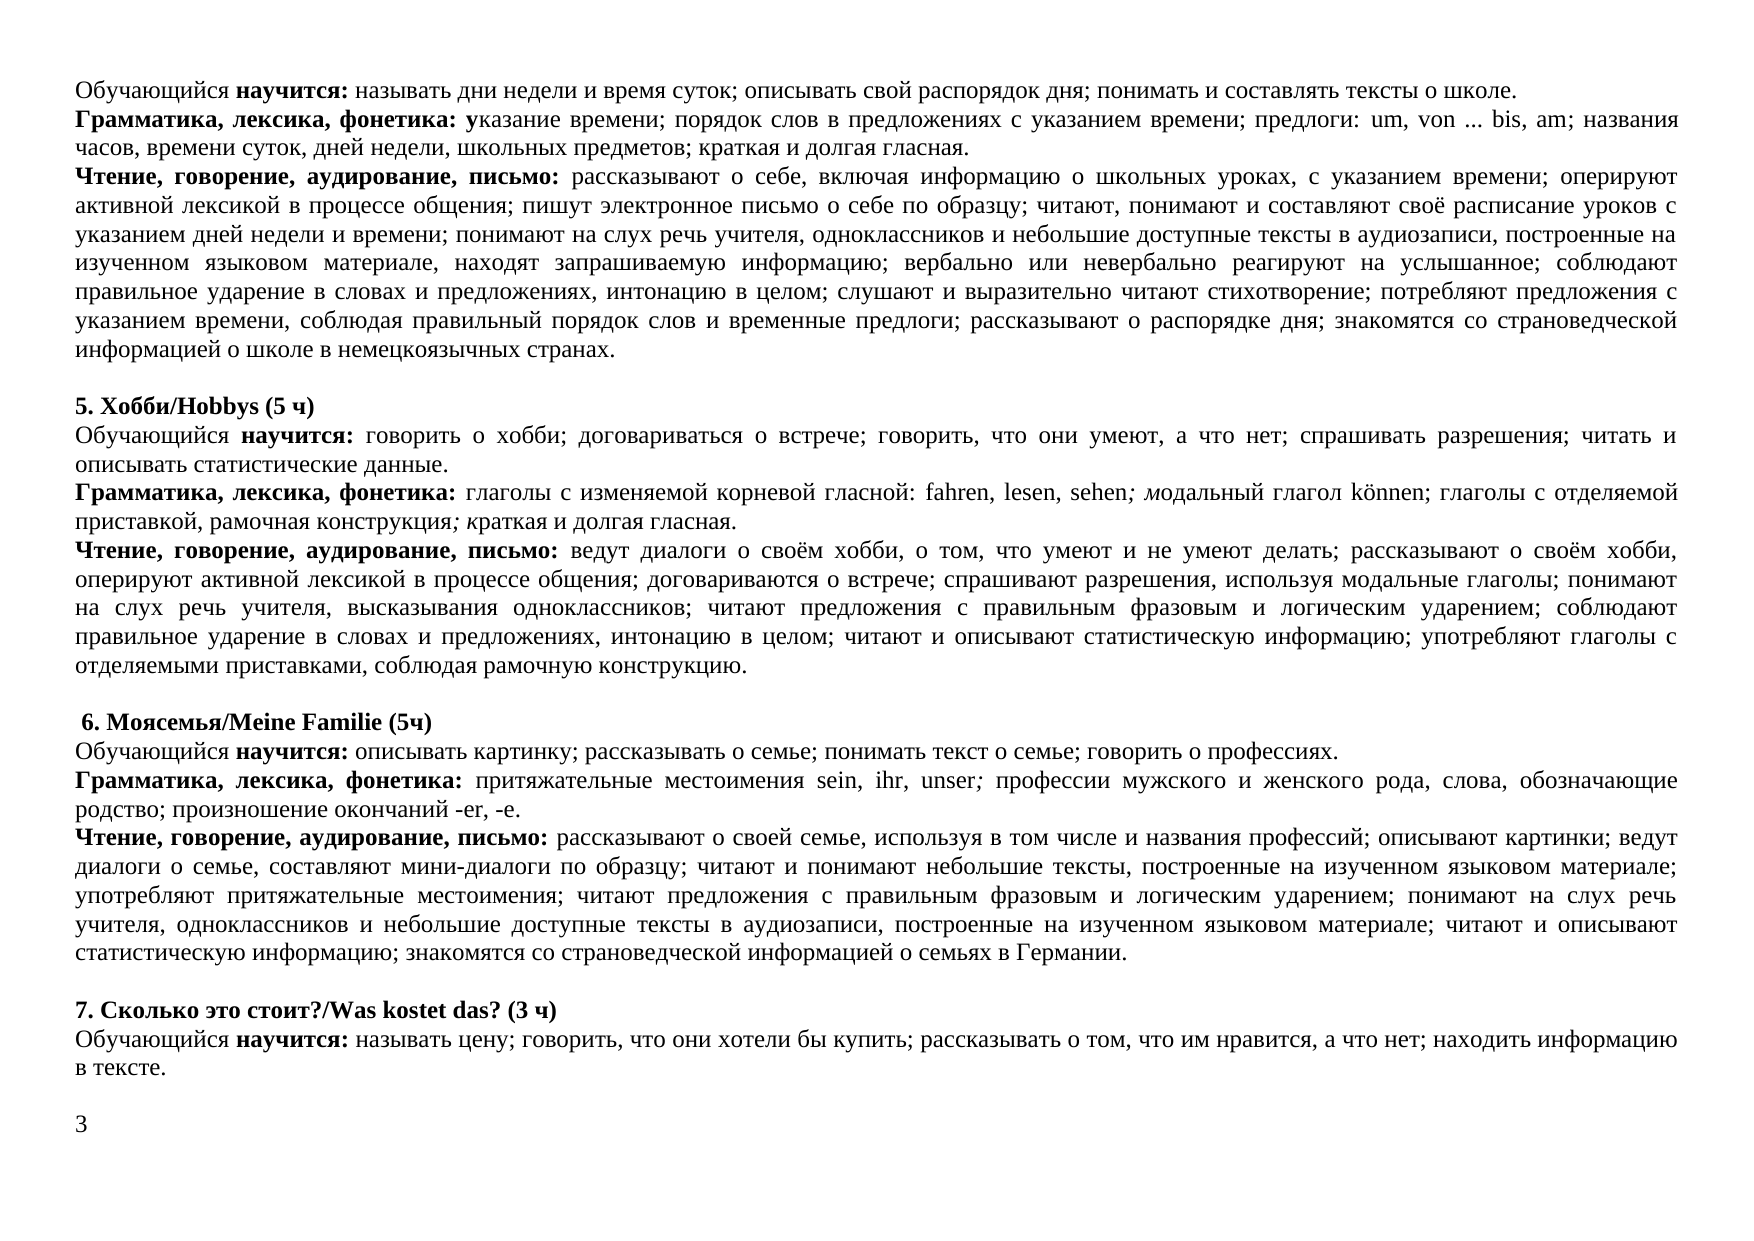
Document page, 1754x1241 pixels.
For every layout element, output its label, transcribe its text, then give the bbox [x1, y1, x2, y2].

text Грамматика, лексика, фонетика: глаголы с изменяемой корневой гласной: fahren, lesen, sehen; модальный глагол können; глаголы с отделяемой приставкой, рамочная конструкция; краткая и долгая гласная. [75, 477, 1679, 535]
text Чтение, говорение, аудирование, письмо: рассказывают о своей семье, используя в том числе и названия профессий; описывают картинки; ведут диалоги о семье, составляют мини-диалоги по образцу; читают и понимают небольшие тексты, построенные на изученном языковом материале; употребляют притяжательные местоимения; читают предложения с правильным фразовым и логическим ударением; понимают на слух речь учителя, одноклассников и небольшие доступные тексты в аудиозаписи, построенные на изученном языковом материале; читают и описывают статистическую информацию; знакомятся со страноведческой информацией о семьях в Германии. [75, 822, 1679, 966]
text Обучающийся научится: называть цену; говорить, что они хотели бы купить; рассказывать о том, что им нравится, а что нет; находить информацию в тексте. [75, 1024, 1679, 1081]
text Чтение, говорение, аудирование, письмо: рассказывают о себе, включая информацию о школьных уроках, с указанием времени; оперируют активной лексикой в процессе общения; пишут электронное письмо о себе по образцу; читают, понимают и составляют своё расписание уроков с указанием дней недели и времени; понимают на слух речь учителя, одноклассников и небольшие доступные тексты в аудиозаписи, построенные на изученном языковом материале, находят запрашиваемую информацию; вербально или невербально реагируют на услышанное; соблюдают правильное ударение в словах и предложениях, интонацию в целом; слушают и выразительно читают стихотворение; потребляют предложения с указанием времени, соблюдая правильный порядок слов и временные предлоги; рассказывают о распорядке дня; знакомятся со страноведческой информацией о школе в немецкоязычных странах. [75, 161, 1679, 362]
text Обучающийся научится: описывать картинку; рассказывать о семье; понимать текст о семье; говорить о профессиях. [75, 736, 1679, 765]
text 5. Хобби/Hobbys (5 ч) [75, 391, 1679, 420]
text 6. Моясемья/Meine Familie (5ч) [75, 707, 1679, 736]
text Чтение, говорение, аудирование, письмо: ведут диалоги о своём хобби, о том, что умеют и не умеют делать; рассказывают о своём хобби, оперируют активной лексикой в процессе общения; договариваются о встрече; спрашивают разрешения, используя модальные глаголы; понимают на слух речь учителя, высказывания одноклассников; читают предложения с правильным фразовым и логическим ударением; соблюдают правильное ударение в словах и предложениях, интонацию в целом; читают и описывают статистическую информацию; употребляют глаголы с отделяемыми приставками, соблюдая рамочную конструкцию. [75, 535, 1679, 679]
text Обучающийся научится: называть дни недели и время суток; описывать свой распорядок дня; понимать и составлять тексты о школе. [75, 75, 1679, 104]
text 7. Сколько это стоит?/Was kostet das? (3 ч) [75, 995, 1679, 1024]
text Грамматика, лексика, фонетика: притяжательные местоимения sein, ihr, unser; профессии мужского и женского рода, слова, обозначающие родство; произношение окончаний -er, -e. [75, 765, 1679, 822]
text Обучающийся научится: говорить о хобби; договариваться о встрече; говорить, что они умеют, а что нет; спрашивать разрешения; читать и описывать статистические данные. [75, 420, 1679, 477]
text Грамматика, лексика, фонетика: указание времени; порядок слов в предложениях с указанием времени; предлоги: um, von ... bis, am; названия часов, времени суток, дней недели, школьных предметов; краткая и долгая гласная. [75, 104, 1679, 161]
